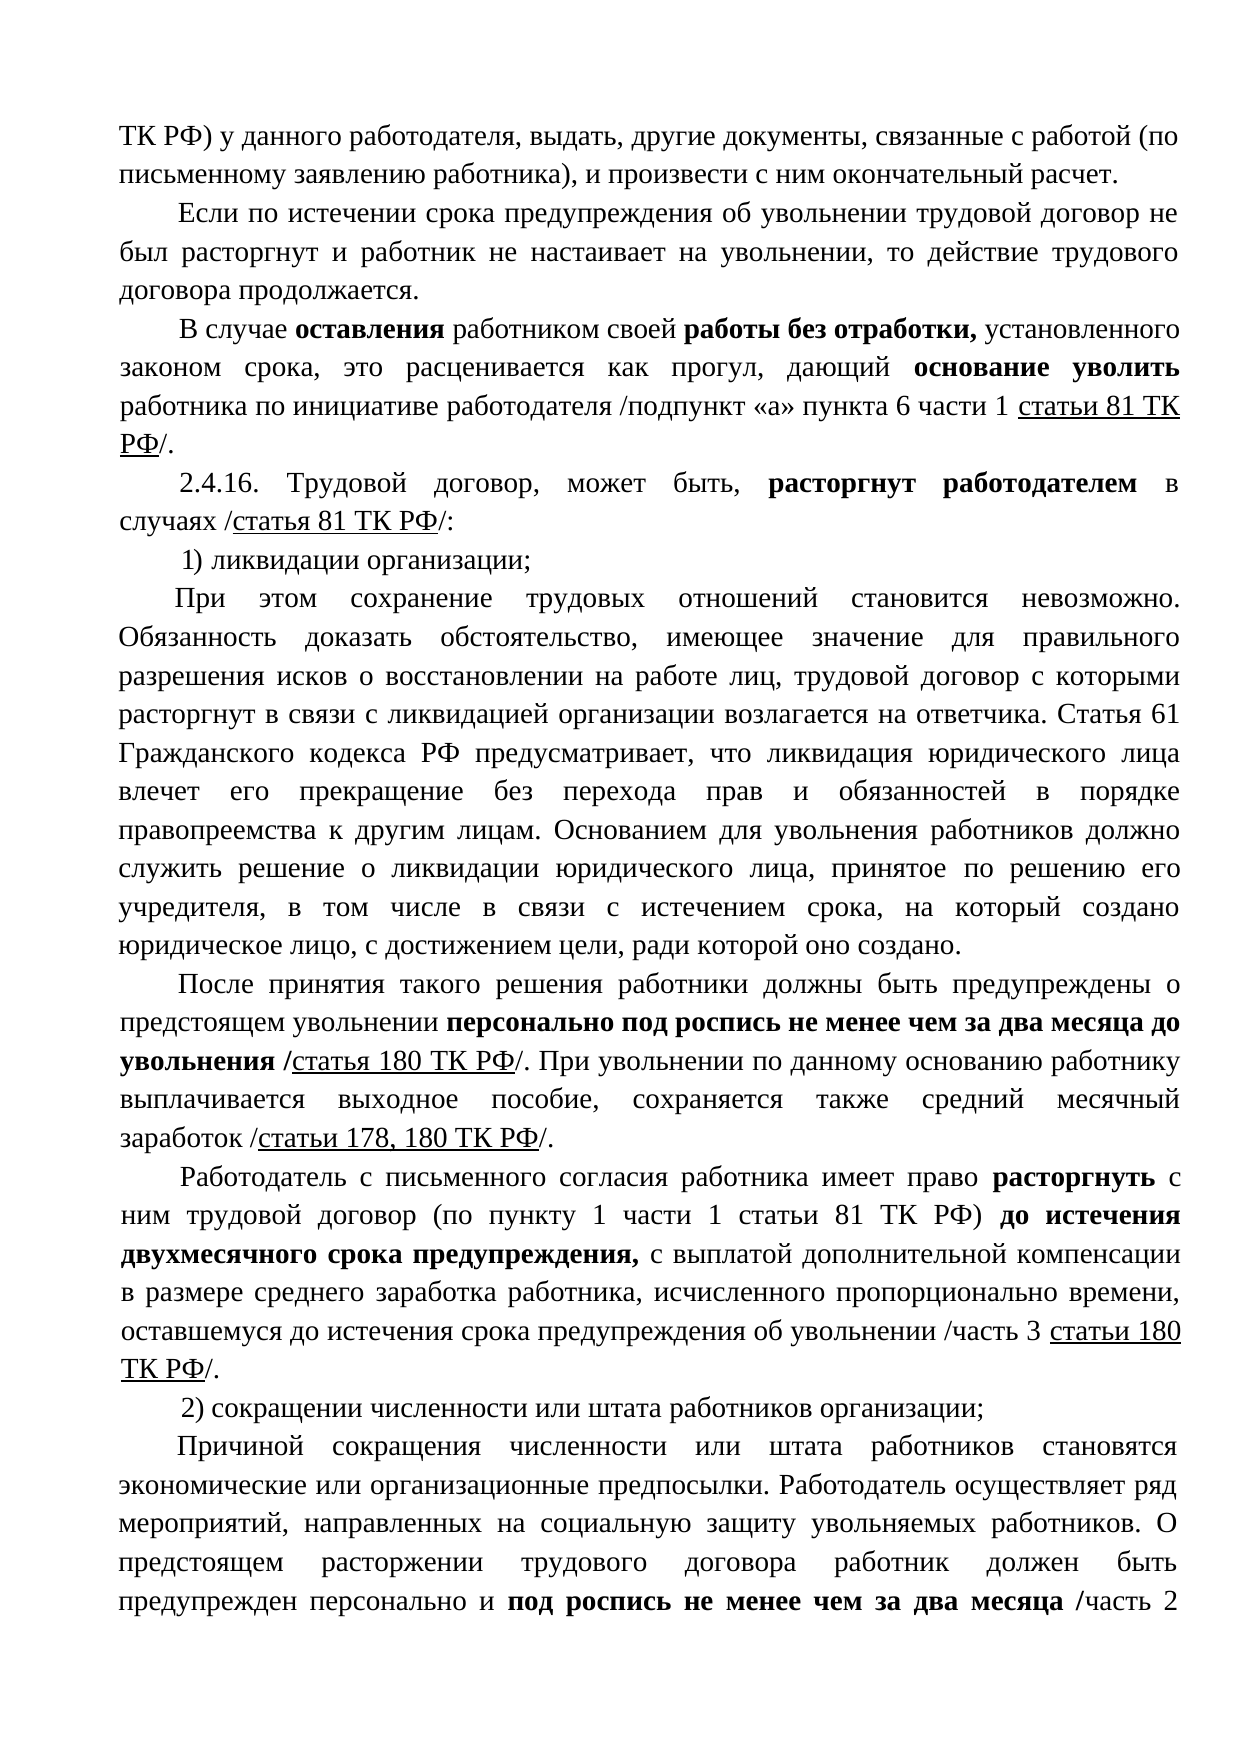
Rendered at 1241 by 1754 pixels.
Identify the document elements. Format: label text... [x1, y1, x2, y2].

text 2.4.16. Трудовой договор, может быть, расторгнут работодателем в случаях /статья 81 ТК РФ/: [119, 465, 1179, 537]
text Если по истечении срока предупреждения об увольнении трудовой договор не был расторгнут и работник не настаивает на увольнении, то действие трудового договора продолжается. [119, 195, 1179, 306]
text 2) сокращении численности или штата работников организации; [181, 1390, 1181, 1423]
text В случае оставления работником своей работы без отработки, установленного законом срока, это расценивается как прогул, дающий основание уволить работника по инициативе работодателя /подпункт «а» пункта 6 части 1 статьи 81 ТК РФ/. [119, 311, 1180, 460]
text Работодатель с письменного согласия работника имеет право расторгнуть с ним трудовой договор (по пункту 1 части 1 статьи 81 ТК РФ) до истечения двухмесячного срока предупреждения, с выплатой дополнительной компенсации в размере среднего заработка работника, исчисленного пропорционально времени, оставшемуся до истечения срока предупреждения об увольнении /часть 3 статьи 180 ТК РФ/. [121, 1159, 1181, 1385]
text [118, 1428, 1178, 1616]
text При этом сохранение трудовых отношений становится невозможно. Обязанность доказать обстоятельство, имеющее значение для правильного разрешения исков о восстановлении на работе лиц, трудовой договор с которыми расторгнут в связи с ликвидацией организации возлагается на ответчика. Статья 61 Гражданского кодекса РФ предусматривает, что ликвидация юридического лица влечет его прекращение без перехода прав и обязанностей в порядке правопреемства к другим лицам. Основанием для увольнения работников должно служить решение о ликвидации юридического лица, принятое по решению его учредителя, в том числе в связи с истечением срока, на который создано юридическое лицо, с достижением цели, ради которой оно создано. [118, 581, 1181, 961]
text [119, 118, 1179, 190]
text После принятия такого решения работники должны быть предупреждены о предстоящем увольнении персонально под роспись не менее чем за два месяца до увольнения /статья 180 ТК РФ/. При увольнении по данному основанию работнику выплачивается выходное пособие, сохраняется также средний месячный заработок /статьи 178, 180 ТК РФ/. [119, 966, 1181, 1154]
text 1) ликвидации организации; [181, 542, 1181, 576]
